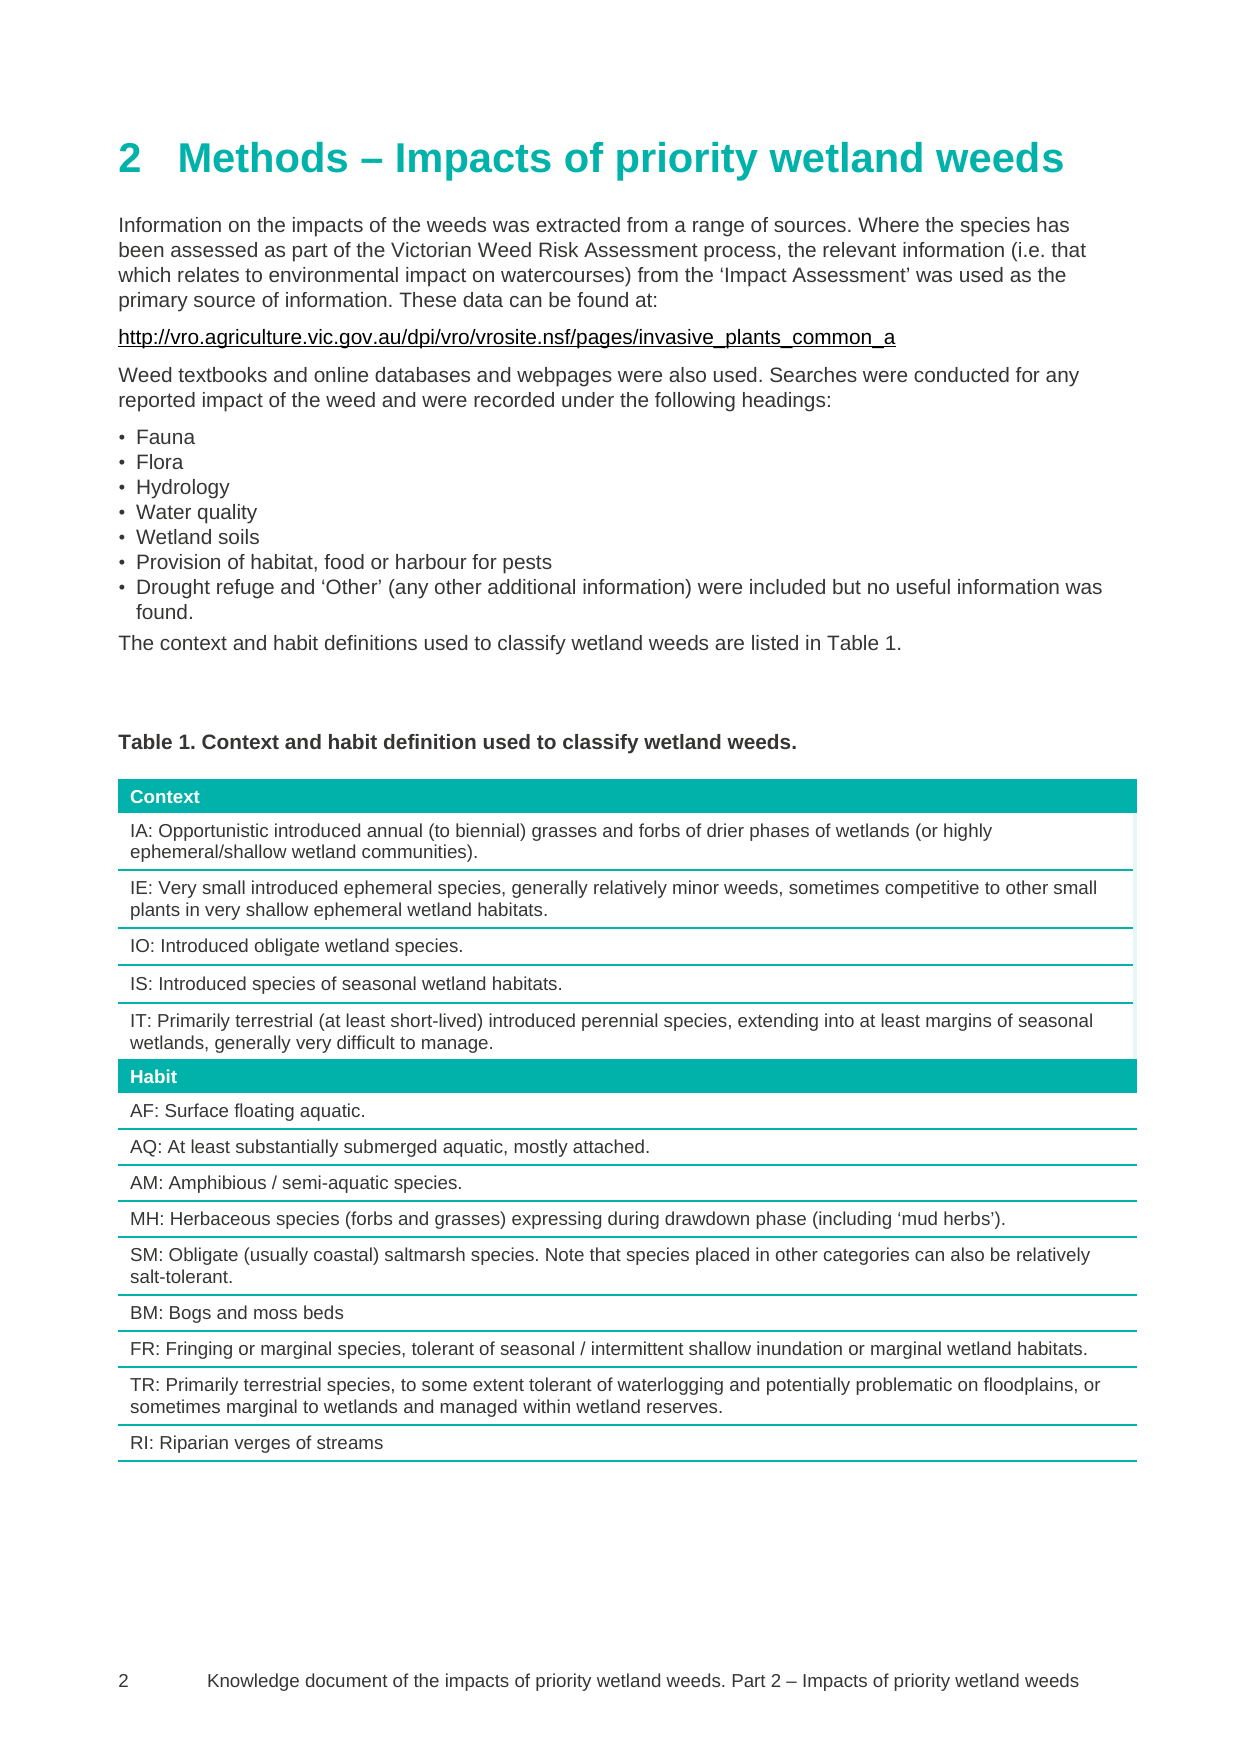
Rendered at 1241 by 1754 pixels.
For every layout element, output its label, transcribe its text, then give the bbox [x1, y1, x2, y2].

subtitle 2 Methods – Impacts of priority wetland weeds [118, 135, 1122, 181]
table_cell FR: Fringing or marginal species, tolerant of seasonal / intermittent shallow inundation or marginal wetland habitats. [118, 1332, 1137, 1366]
table_cell MH: Herbaceous species (forbs and grasses) expressing during drawdown phase (including ‘mud herbs’). [118, 1202, 1137, 1236]
list Provision of habitat, food or harbour for pests [118, 549, 1122, 574]
text Weed textbooks and online databases and webpages were also used. Searches were conducted for any reported impact of the weed and were recorded under the following headings: [118, 361, 1122, 411]
table_cell SM: Obligate (usually coastal) saltmarsh species. Note that species placed in other categories can also be relatively salt-tolerant. [118, 1238, 1137, 1293]
list Flora [118, 449, 1122, 474]
table_cell IO: Introduced obligate wetland species. [118, 929, 1133, 964]
list Drought refuge and ‘Other’ (any other additional information) were included but no useful information was found. [118, 574, 1122, 624]
table_cell IA: Opportunistic introduced annual (to biennial) grasses and forbs of drier phases of wetlands (or highly ephemeral/shallow wetland communities). [118, 813, 1133, 869]
list Wetland soils [118, 524, 1122, 549]
table_cell AM: Amphibious / semi-aquatic species. [118, 1166, 1137, 1200]
list Water quality [118, 499, 1122, 524]
table_cell AF: Surface floating aquatic. [118, 1093, 1137, 1127]
table_cell BM: Bogs and moss beds [118, 1296, 1137, 1330]
table_cell AQ: At least substantially submerged aquatic, mostly attached. [118, 1130, 1137, 1163]
text Table 1. Context and habit definition used to classify wetland weeds. [118, 730, 1122, 754]
table_cell Habit [118, 1061, 1137, 1091]
table_cell TR: Primarily terrestrial species, to some extent tolerant of waterlogging and potentially problematic on floodplains, or sometimes marginal to wetlands and managed within wetland reserves. [118, 1368, 1137, 1423]
table_cell IE: Very small introduced ephemeral species, generally relatively minor weeds, sometimes competitive to other small plants in very shallow ephemeral wetland habitats. [118, 871, 1133, 927]
list Fauna [118, 424, 1122, 449]
table_cell RI: Riparian verges of streams [118, 1426, 1137, 1460]
table_cell IS: Introduced species of seasonal wetland habitats. [118, 966, 1133, 1002]
text The context and habit definitions used to classify wetland weeds are listed in Table 1. [118, 630, 1122, 655]
table_header Context [118, 781, 1137, 811]
text http://vro.agriculture.vic.gov.au/dpi/vro/vrosite.nsf/pages/invasive_plants_common_a [118, 324, 1122, 349]
table_cell IT: Primarily terrestrial (at least short-lived) introduced perennial species, extending into at least margins of seasonal wetlands, generally very difficult to manage. [118, 1004, 1133, 1059]
text Information on the impacts of the weeds was extracted from a range of sources. Where the species has been assessed as part of the Victorian Weed Risk Assessment process, the relevant information (i.e. that which relates to environmental impact on watercourses) from the ‘Impact Assessment’ was used as the primary source of information. These data can be found at: [118, 211, 1122, 311]
list Hydrology [118, 474, 1122, 499]
